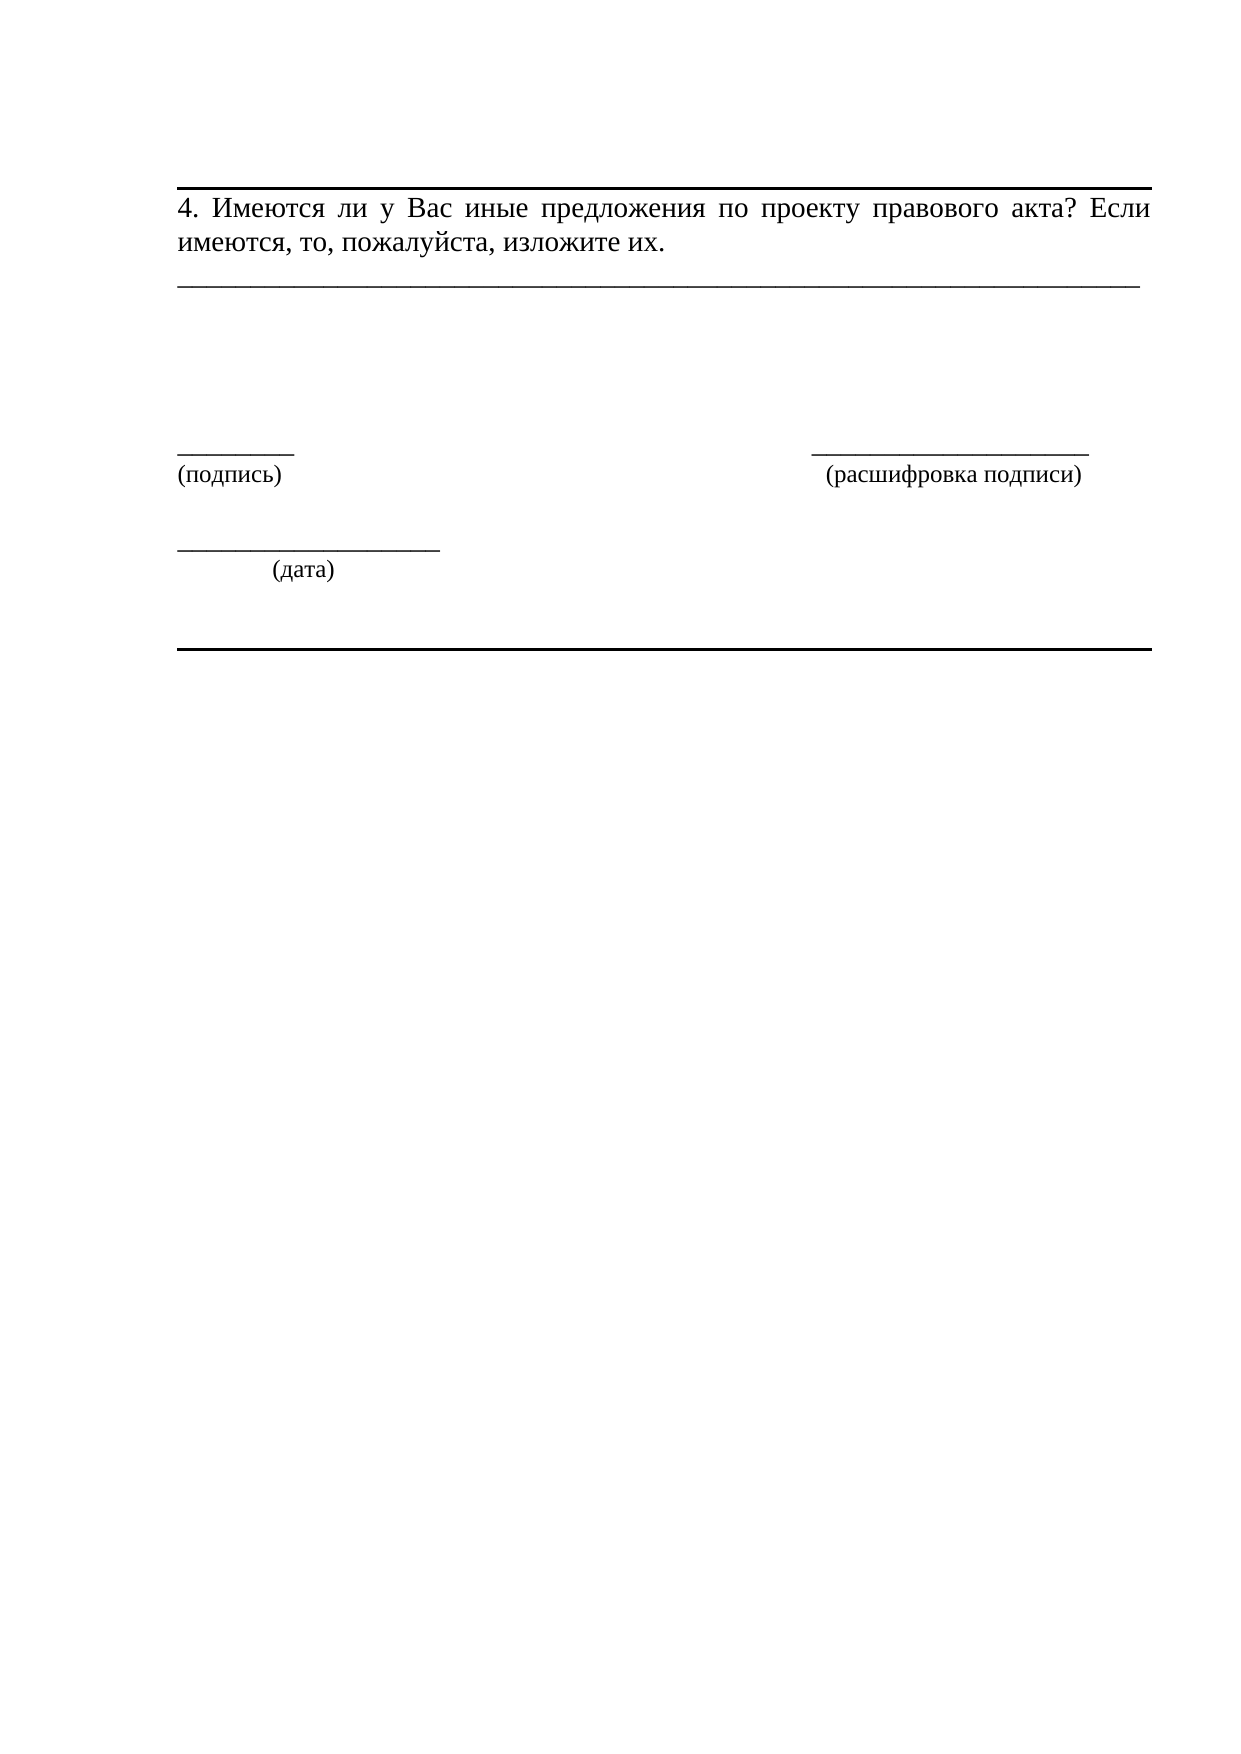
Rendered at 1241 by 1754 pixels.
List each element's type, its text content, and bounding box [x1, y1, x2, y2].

text 4. Имеются ли у Вас иные предложения по проекту правового акта? Если имеются, то, пожалуйста, изложите их. [177, 190, 1152, 257]
text (подпись) (расшифровка подписи) [177, 459, 1152, 487]
text __________________ [177, 521, 1152, 554]
text (дата) [177, 554, 1152, 648]
text ________ ___________________ [177, 425, 1152, 459]
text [177, 257, 1152, 291]
